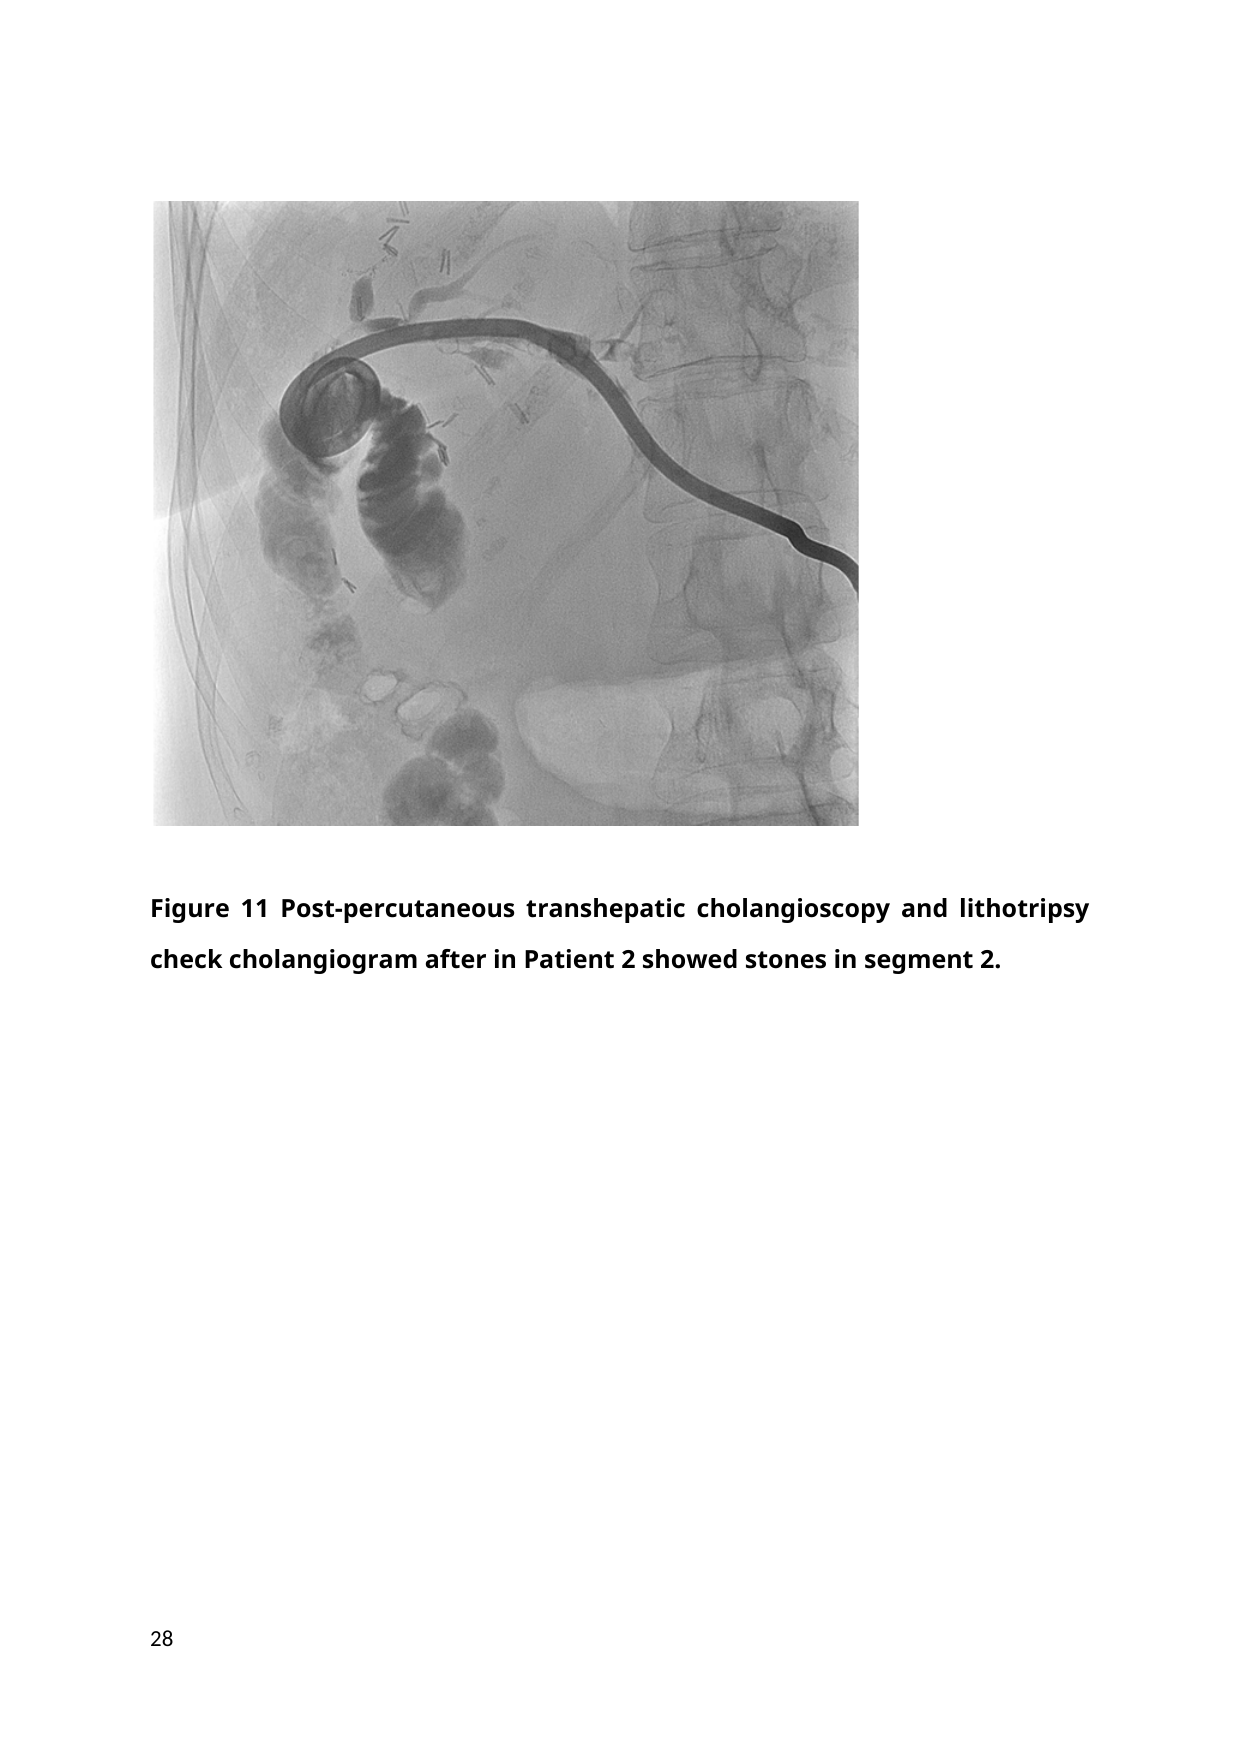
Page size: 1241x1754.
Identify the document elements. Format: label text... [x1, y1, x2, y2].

text Figure 11 Post-percutaneous transhepatic cholangioscopy and lithotripsy check cholangiogram after in Patient 2 showed stones in segment 2. [150, 891, 1090, 976]
picture [150, 201, 859, 826]
